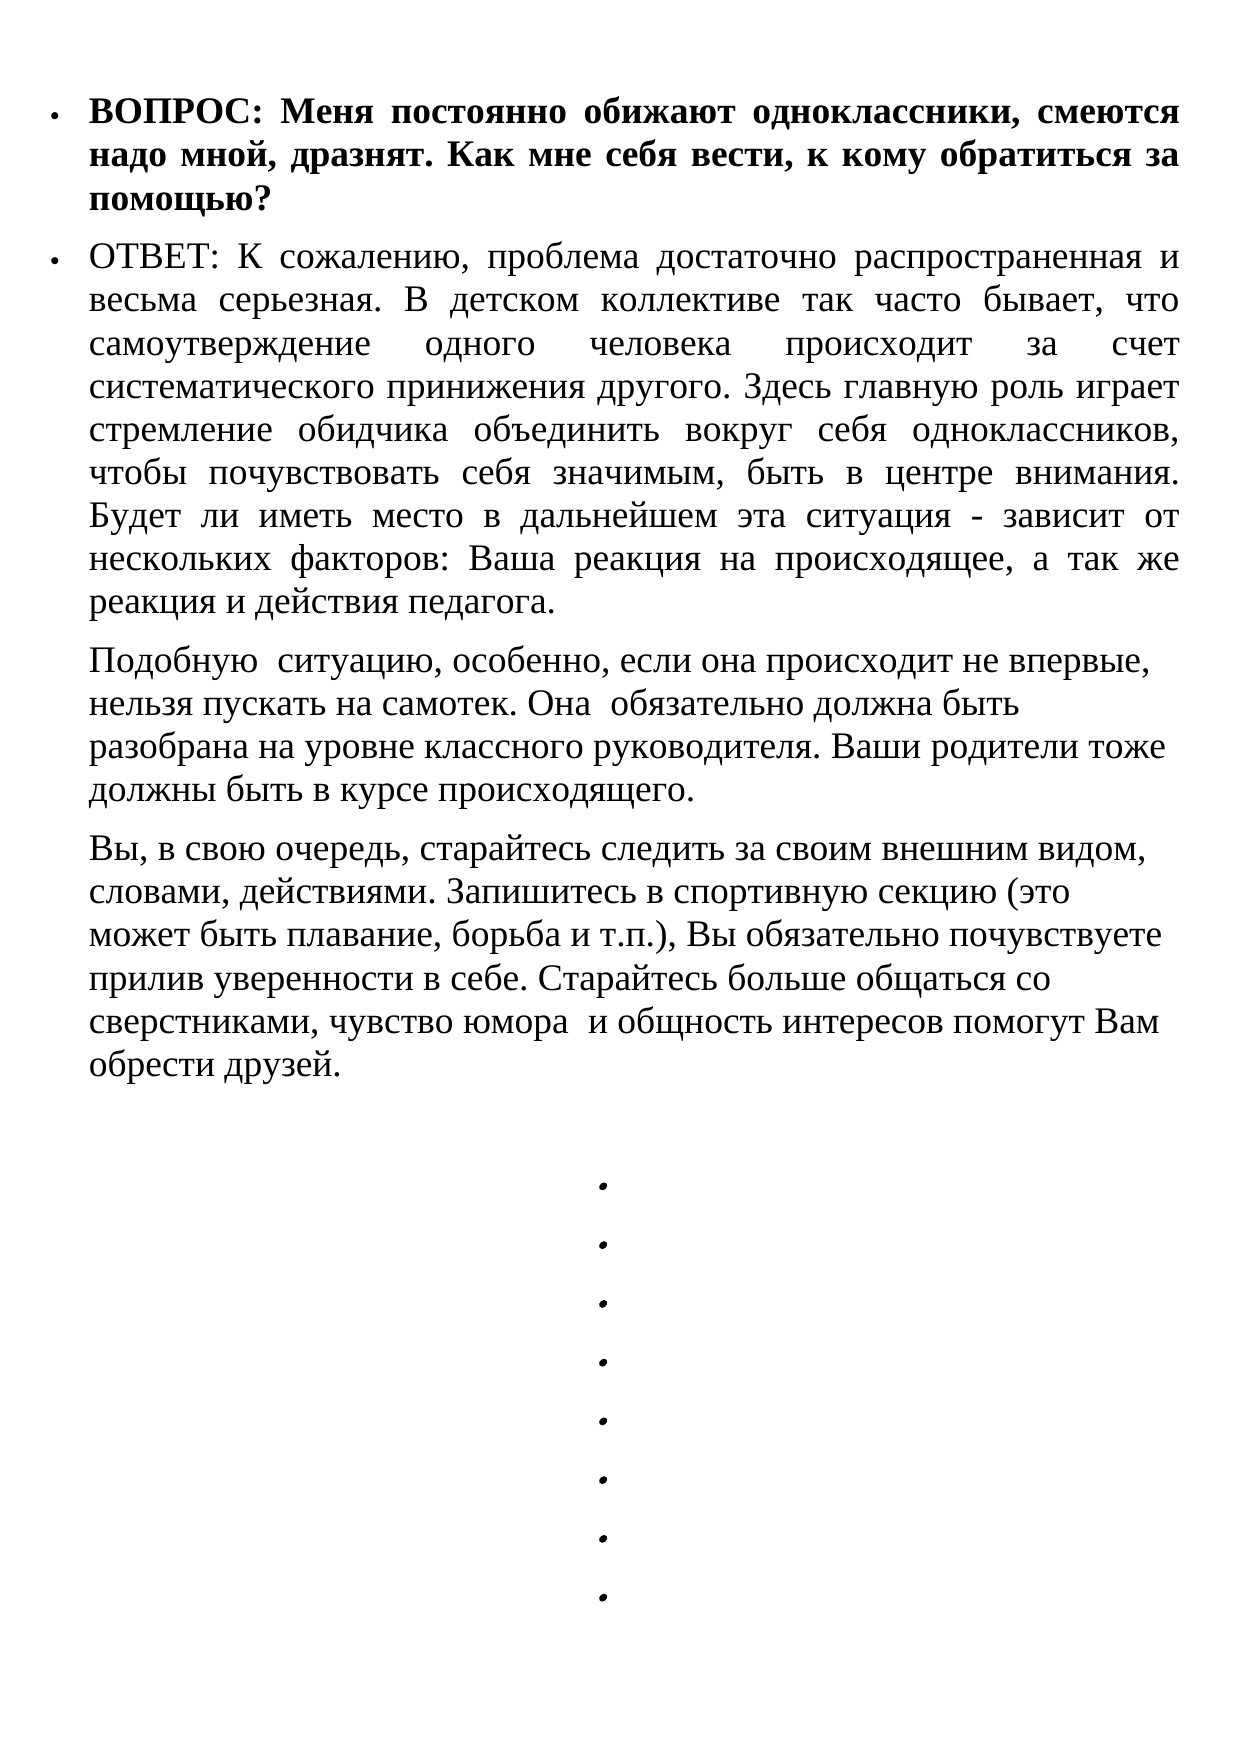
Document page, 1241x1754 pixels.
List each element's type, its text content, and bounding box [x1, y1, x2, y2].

text Подобную ситуацию, особенно, если она происходит не впервые, нельзя пускать на самотек. Она обязательно должна быть разобрана на уровне классного руководителя. Ваши родители тоже должны быть в курсе происходящего. [89, 637, 1181, 810]
list ВОПРОС: Меня постоянно обижают одноклассники, смеются надо мной, дразнят. Как мне себя вести, к кому обратиться за помощью? [51, 89, 1181, 218]
text Вы, в свою очередь, старайтесь следить за своим внешним видом, словами, действиями. Запишитесь в спортивную секцию (это может быть плавание, борьба и т.п.), Вы обязательно почувствуете прилив уверенности в себе. Старайтесь больше общаться со сверстниками, чувство юмора и общность интересов помогут Вам обрести друзей. [89, 826, 1181, 1084]
list ОТВЕТ: К сожалению, проблема достаточно распространенная и весьма серьезная. В детском коллективе так часто бывает, что самоутверждение одного человека происходит за счет систематического принижения другого. Здесь главную роль играет стремление обидчика объединить вокруг себя одноклассников, чтобы почувствовать себя значимым, быть в центре внимания. Будет ли иметь место в дальнейшем эта ситуация - зависит от нескольких факторов: Ваша реакция на происходящее, а так же реакция и действия педагога. [51, 234, 1181, 622]
